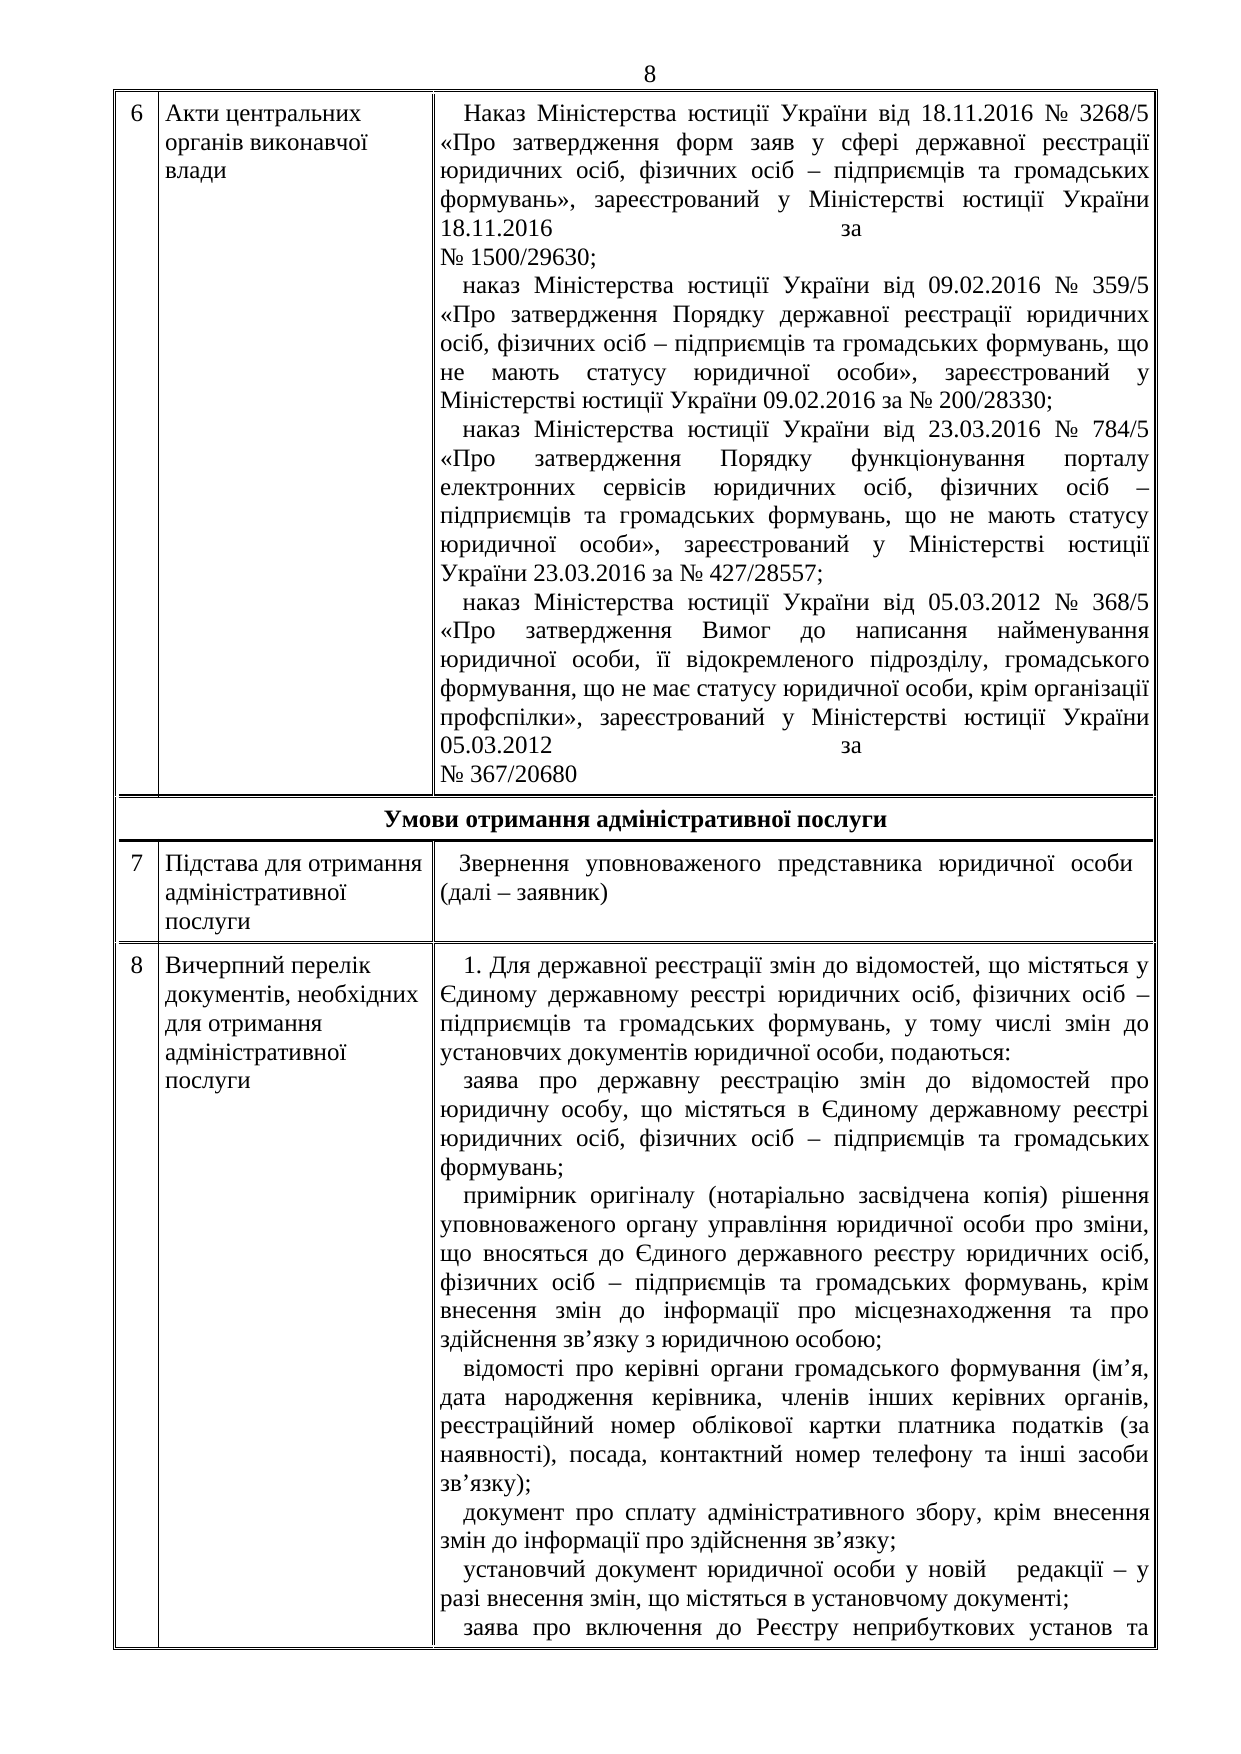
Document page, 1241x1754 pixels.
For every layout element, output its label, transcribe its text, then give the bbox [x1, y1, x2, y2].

table_cell 8 [114, 941, 158, 1647]
table_cell Наказ Міністерства юстиції України від 18.11.2016 № 3268/5 «Про затвердження форм заяв у сфері державної реєстрації юридичних осіб, фізичних осіб – підприємців та громадських формувань», зареєстрований у Міністерстві юстиції України 18.11.2016 за № 1500/29630; наказ Міністерства юстиції України від 09.02.2016 № 359/5 «Про затвердження Порядку державної реєстрації юридичних осіб, фізичних осіб – підприємців та громадських формувань, що не мають статусу юридичної особи», зареєстрований у Міністерстві юстиції України 09.02.2016 за № 200/28330; наказ Міністерства юстиції України від 23.03.2016 № 784/5 «Про затвердження Порядку функціонування порталу електронних сервісів юридичних осіб, фізичних осіб – підприємців та громадських формувань, що не мають статусу юридичної особи», зареєстрований у Міністерстві юстиції України 23.03.2016 за № 427/28557; наказ Міністерства юстиції України від 05.03.2012 № 368/5 «Про затвердження Вимог до написання найменування юридичної особи, її відокремленого підрозділу, громадського формування, що не має статусу юридичної особи, крім організації профспілки», зареєстрований у Міністерстві юстиції України 05.03.2012 за № 367/20680 [434, 92, 1154, 794]
table_cell Підстава для отримання адміністративної послуги [159, 842, 432, 941]
table_cell 7 [116, 839, 158, 941]
table_cell Звернення уповноваженого представника юридичної особи (далі – заявник) [435, 839, 1154, 941]
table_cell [159, 944, 434, 1647]
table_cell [434, 941, 1156, 1647]
table_cell Акти центральних органів виконавчої влади [159, 92, 434, 794]
table_cell Умови отримання адміністративної послуги [116, 794, 1155, 839]
table_cell 6 [116, 92, 158, 794]
